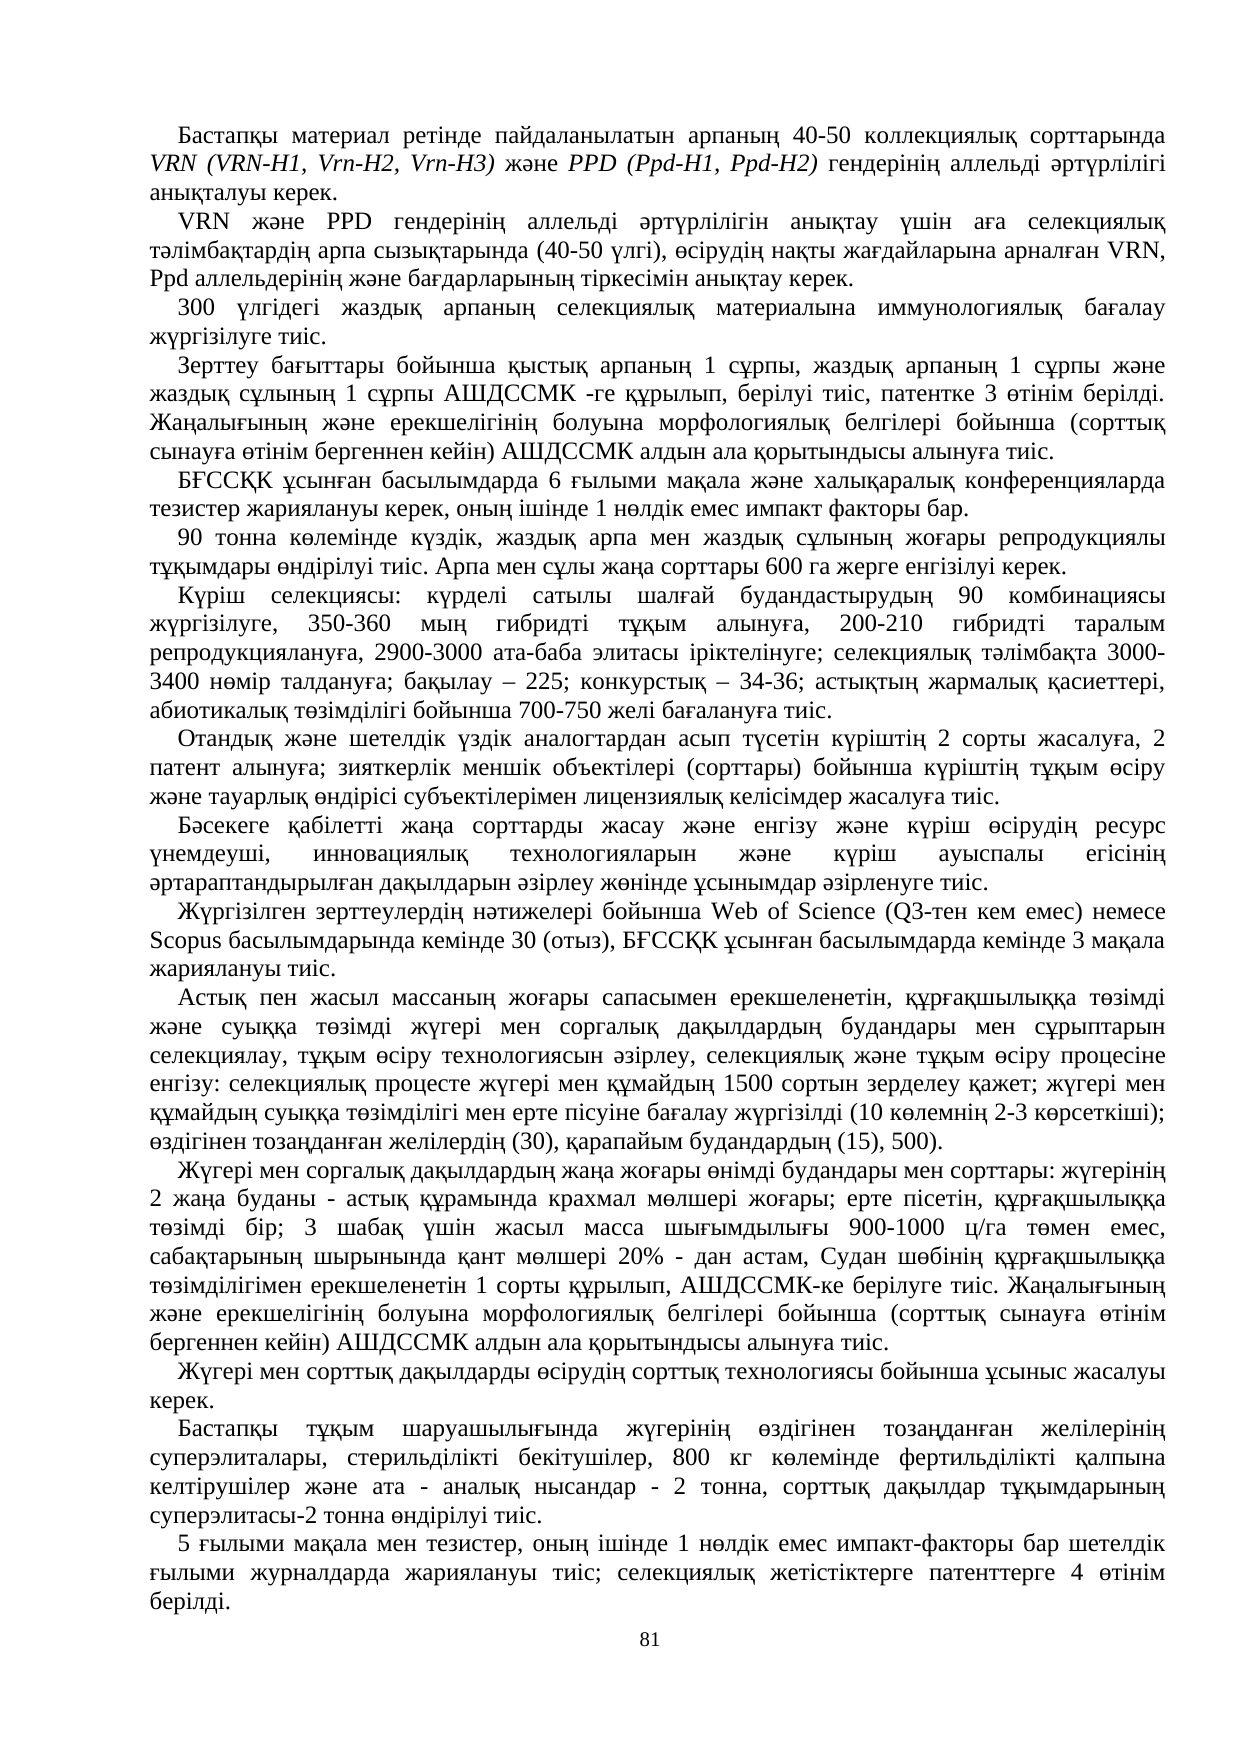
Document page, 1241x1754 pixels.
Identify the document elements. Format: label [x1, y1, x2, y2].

table_cell [148, 118, 1168, 1616]
